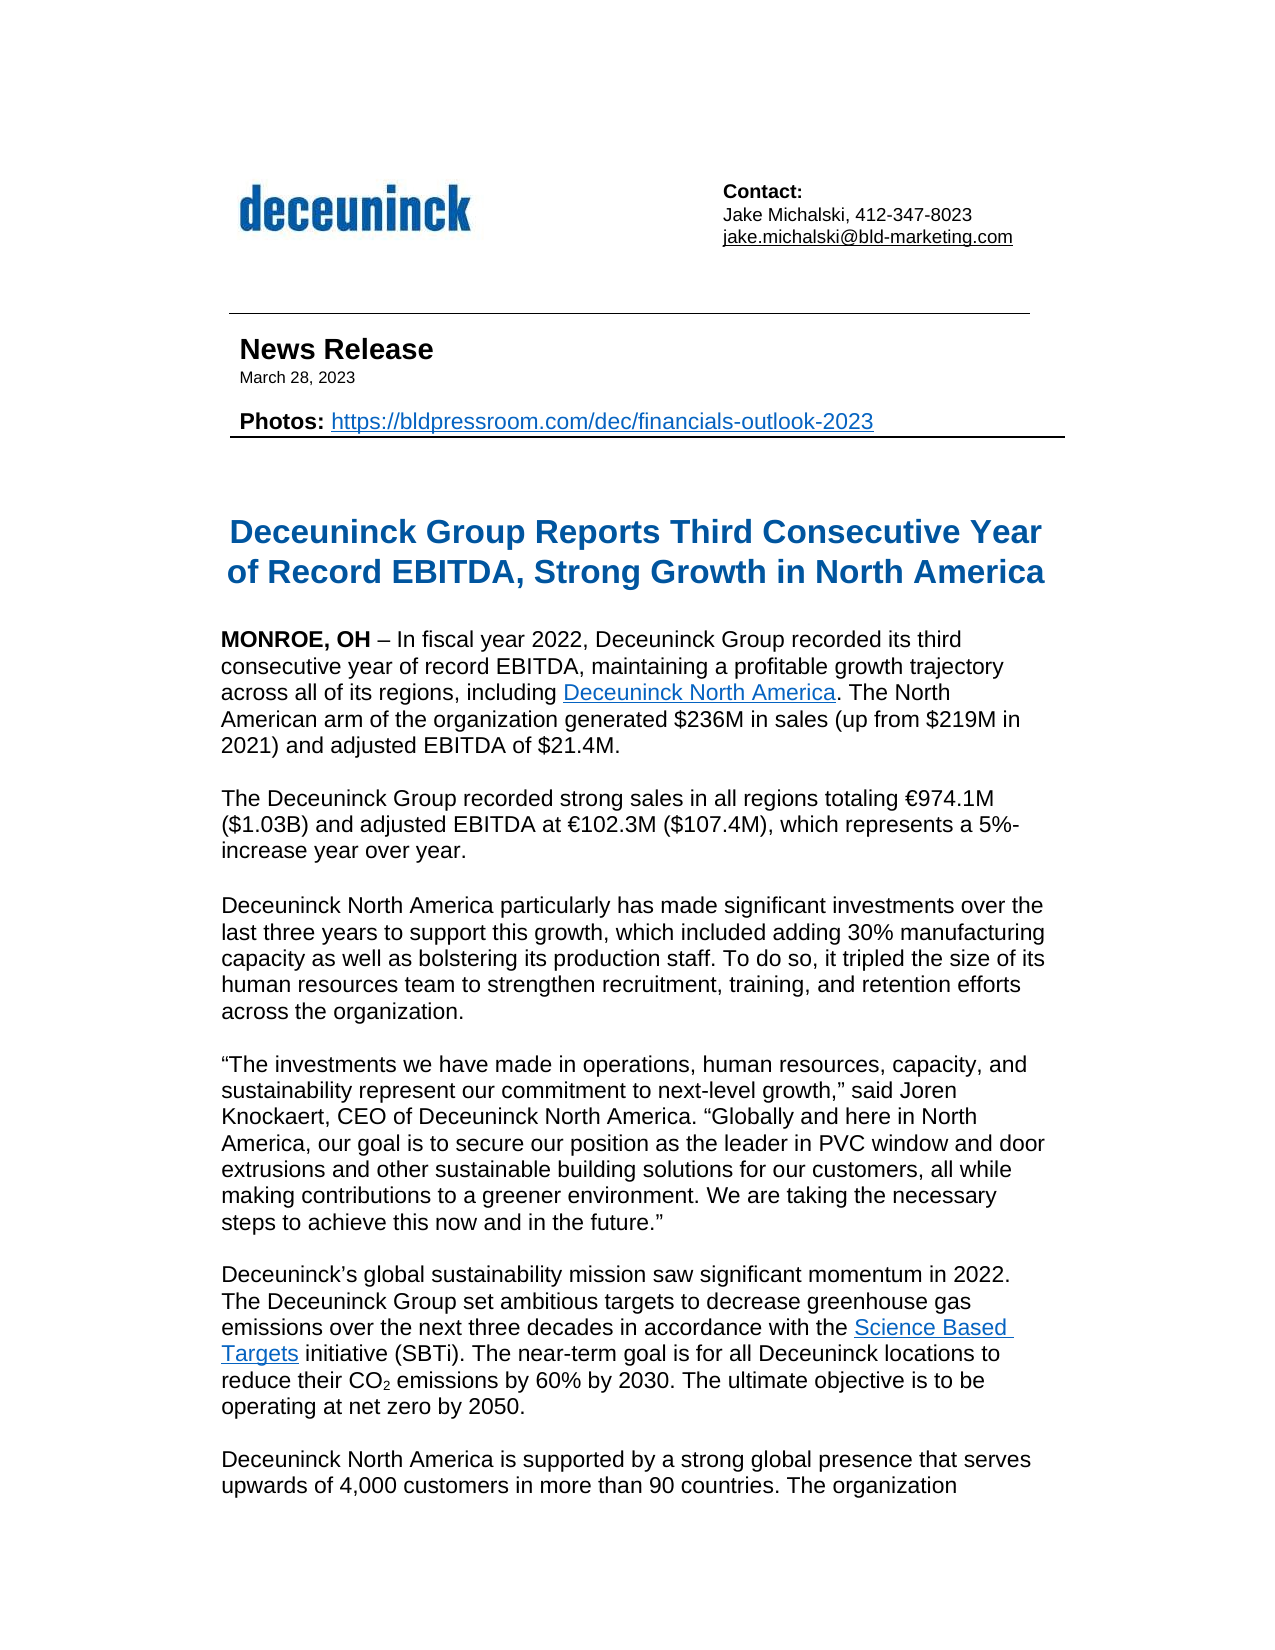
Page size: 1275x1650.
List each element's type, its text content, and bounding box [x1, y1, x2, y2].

text The Deceuninck Group recorded strong sales in all regions totaling €974.1M ($1.03B) and adjusted EBITDA at €102.3M ($107.4M), which represents a 5%-increase year over year. [221, 784, 1050, 864]
text Deceuninck North America particularly has made significant investments over the last three years to support this growth, which included adding 30% manufacturing capacity as well as bolstering its production staff. To do so, it tripled the size of its human resources team to strengthen recruitment, training, and retention efforts across the organization. [221, 892, 1050, 1024]
text Deceuninck’s global sustainability mission saw significant momentum in 2022. The Deceuninck Group set ambitious targets to decrease greenhouse gas emissions over the next three decades in accordance with the Science Based Targets initiative (SBTi). The near-term goal is for all Deceuninck locations to reduce their CO2 emissions by 60% by 2030. The ultimate objective is to be operating at net zero by 2050. [221, 1261, 1050, 1419]
picture [175, 118, 535, 299]
text News Release [239, 332, 1050, 365]
text “The investments we have made in operations, human resources, capacity, and sustainability represent our commitment to next-level growth,” said Joren Knockaert, CEO of Deceuninck North America. “Globally and here in North America, our goal is to secure our position as the leader in PVC window and door extrusions and other sustainable building solutions for our customers, all while making contributions to a greener environment. We are taking the necessary steps to achieve this now and in the future.” [221, 1051, 1050, 1235]
picture [719, 178, 1063, 298]
text March 28, 2023 [239, 368, 1050, 387]
text MONROE, OH – In fiscal year 2022, Deceuninck Group recorded its third consecutive year of record EBITDA, maintaining a profitable growth trajectory across all of its regions, including Deceuninck North America. The North American arm of the organization generated $236M in sales (up from $219M in 2021) and adjusted EBITDA of $21.4M. [221, 626, 1050, 758]
text Deceuninck Group Reports Third Consecutive Year of Record EBITDA, Strong Growth in North America [226, 512, 1046, 590]
text Photos: https://bldpressroom.com/dec/financials-outlook-2023 [239, 408, 1050, 434]
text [221, 1446, 1050, 1498]
